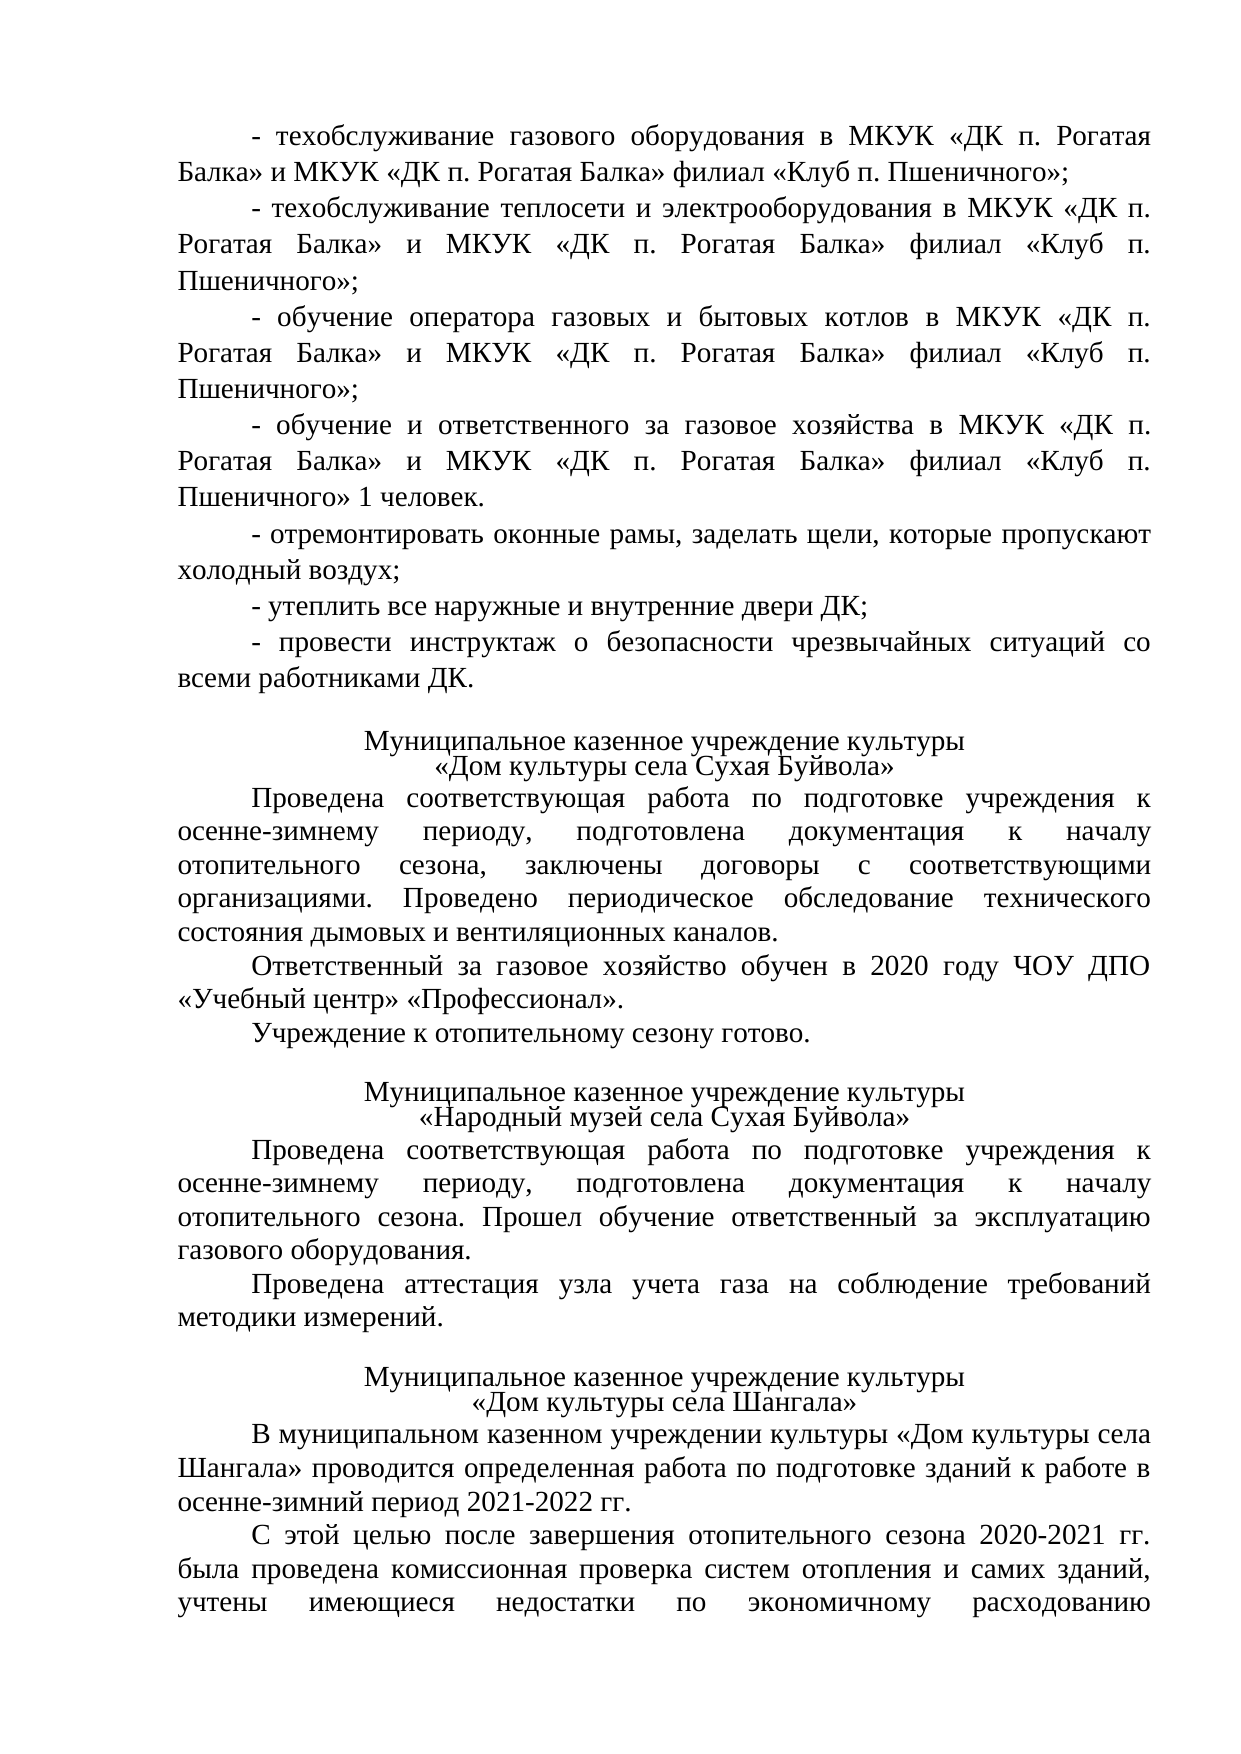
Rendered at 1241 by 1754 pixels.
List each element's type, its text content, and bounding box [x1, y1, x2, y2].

text «Дом культуры села Шангала» [503, 1392, 1152, 1417]
text - техобслуживание газового оборудования в МКУК «ДК п. Рогатая Балка» и МКУК «ДК п. Рогатая Балка» филиал «Клуб п. Пшеничного»; [177, 118, 1152, 188]
text Проведена соответствующая работа по подготовке учреждения к осенне-зимнему периоду, подготовлена документация к началу отопительного сезона. Прошел обучение ответственный за эксплуатацию газового оборудования. [177, 1132, 1152, 1266]
text - провести инструктаж о безопасности чрезвычайных ситуаций со всеми работниками ДК. [177, 624, 1152, 694]
text - обучение и ответственного за газовое хозяйства в МКУК «ДК п. Рогатая Балка» и МКУК «ДК п. Рогатая Балка» филиал «Клуб п. Пшеничного» 1 человек. [177, 407, 1152, 513]
text Проведена соответствующая работа по подготовке учреждения к осенне-зимнему периоду, подготовлена документация к началу отопительного сезона, заключены договоры с соответствующими организациями. Проведено периодическое обследование технического состояния дымовых и вентиляционных каналов. [177, 780, 1152, 948]
text В муниципальном казенном учреждении культуры «Дом культуры села Шангала» проводится определенная работа по подготовке зданий к работе в осенне-зимний период 2021-2022 гг. [177, 1417, 1152, 1517]
text «Народный музей села Сухая Буйвола» [177, 1107, 1152, 1132]
text Муниципальное казенное учреждение культуры [177, 730, 1152, 755]
text Муниципальное казенное учреждение культуры [177, 1082, 1152, 1107]
text «Дом культуры села Сухая Буйвола» [177, 755, 1152, 780]
text Учреждение к отопительному сезону готово. [177, 1015, 1152, 1048]
text - техобслуживание теплосети и электрооборудования в МКУК «ДК п. Рогатая Балка» и МКУК «ДК п. Рогатая Балка» филиал «Клуб п. Пшеничного»; [177, 190, 1152, 296]
text Муниципальное казенное учреждение культуры [177, 1367, 1152, 1392]
text Ответственный за газовое хозяйство обучен в 2020 году ЧОУ ДПО «Учебный центр» «Профессионал». [177, 948, 1152, 1015]
text «Дом культуры села Шангала» [177, 1392, 493, 1417]
text Проведена аттестация узла учета газа на соблюдение требований методики измерений. [177, 1266, 1152, 1333]
text - обучение оператора газовых и бытовых котлов в МКУК «ДК п. Рогатая Балка» и МКУК «ДК п. Рогатая Балка» филиал «Клуб п. Пшеничного»; [177, 299, 1152, 405]
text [177, 1517, 1152, 1618]
text - утеплить все наружные и внутренние двери ДК; [177, 588, 1152, 622]
text - отремонтировать оконные рамы, заделать щели, которые пропускают холодный воздух; [177, 516, 1152, 585]
